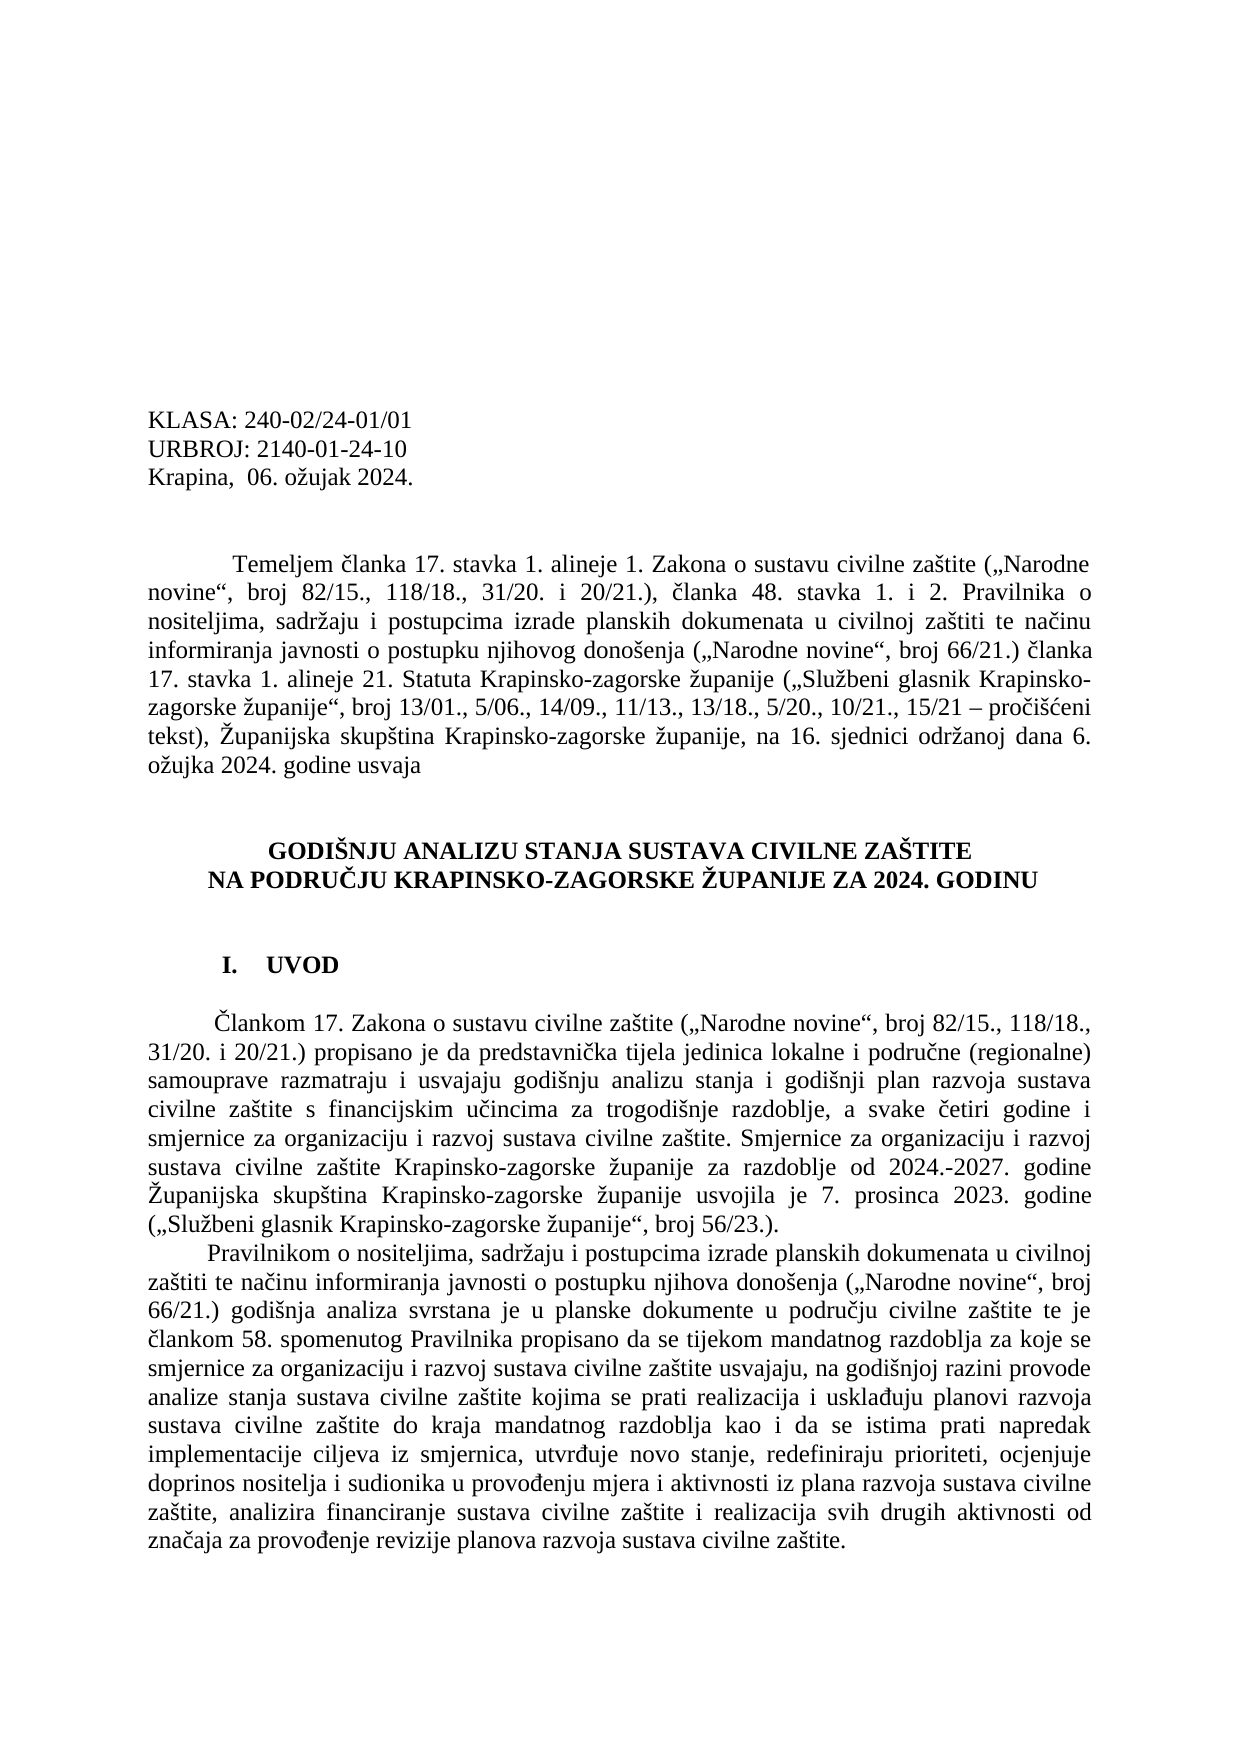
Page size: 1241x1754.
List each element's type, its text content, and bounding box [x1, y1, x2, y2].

text KLASA: 240-02/24-01/01 [148, 405, 1092, 434]
text Temeljem članka 17. stavka 1. alineje 1. Zakona o sustavu civilne zaštite („Narodne novine“, broj 82/15., 118/18., 31/20. i 20/21.), članka 48. stavka 1. i 2. Pravilnika o nositeljima, sadržaju i postupcima izrade planskih dokumenata u civilnoj zaštiti te načinu informiranja javnosti o postupku njihovog donošenja („Narodne novine“, broj 66/21.) članka 17. stavka 1. alineje 21. Statuta Krapinsko-zagorske županije („Službeni glasnik Krapinsko-zagorske županije“, broj 13/01., 5/06., 14/09., 11/13., 13/18., 5/20., 10/21., 15/21 – pročišćeni tekst), Županijska skupština Krapinsko-zagorske županije, na 16. sjednici održanoj dana 6. ožujka 2024. godine usvaja [148, 549, 1092, 779]
text URBROJ: 2140-01-24-10 [148, 434, 1092, 462]
text Krapina, 06. ožujak 2024. [148, 462, 1092, 491]
text Člankom 17. Zakona o sustavu civilne zaštite („Narodne novine“, broj 82/15., 118/18., 31/20. i 20/21.) propisano je da predstavnička tijela jedinica lokalne i područne (regionalne) samouprave razmatraju i usvajaju godišnju analizu stanja i godišnji plan razvoja sustava civilne zaštite s financijskim učincima za trogodišnje razdoblje, a svake četiri godine i smjernice za organizaciju i razvoj sustava civilne zaštite. Smjernice za organizaciju i razvoj sustava civilne zaštite Krapinsko-zagorske županije za razdoblje od 2024.-2027. godine Županijska skupština Krapinsko-zagorske županije usvojila je 7. prosinca 2023. godine („Službeni glasnik Krapinsko-zagorske županije“, broj 56/23.). [148, 1008, 1092, 1238]
text GODIŠNJU ANALIZU STANJA SUSTAVA CIVILNE ZAŠTITE [148, 836, 1092, 865]
text NA PODRUČJU KRAPINSKO-ZAGORSKE ŽUPANIJE ZA 2024. GODINU [148, 865, 1092, 894]
text Pravilnikom o nositeljima, sadržaju i postupcima izrade planskih dokumenata u civilnoj zaštiti te načinu informiranja javnosti o postupku njihova donošenja („Narodne novine“, broj 66/21.) godišnja analiza svrstana je u planske dokumente u području civilne zaštite te je člankom 58. spomenutog Pravilnika propisano da se tijekom mandatnog razdoblja za koje se smjernice za organizaciju i razvoj sustava civilne zaštite usvajaju, na godišnjoj razini provode analize stanja sustava civilne zaštite kojima se prati realizacija i usklađuju planovi razvoja sustava civilne zaštite do kraja mandatnog razdoblja kao i da se istima prati napredak implementacije ciljeva iz smjernica, utvrđuje novo stanje, redefiniraju prioriteti, ocjenjuje doprinos nositelja i sudionika u provođenju mjera i aktivnosti iz plana razvoja sustava civilne zaštite, analizira financiranje sustava civilne zaštite i realizacija svih drugih aktivnosti od značaja za provođenje revizije planova razvoja sustava civilne zaštite. [148, 1238, 1092, 1554]
list UVOD [207, 951, 1092, 979]
